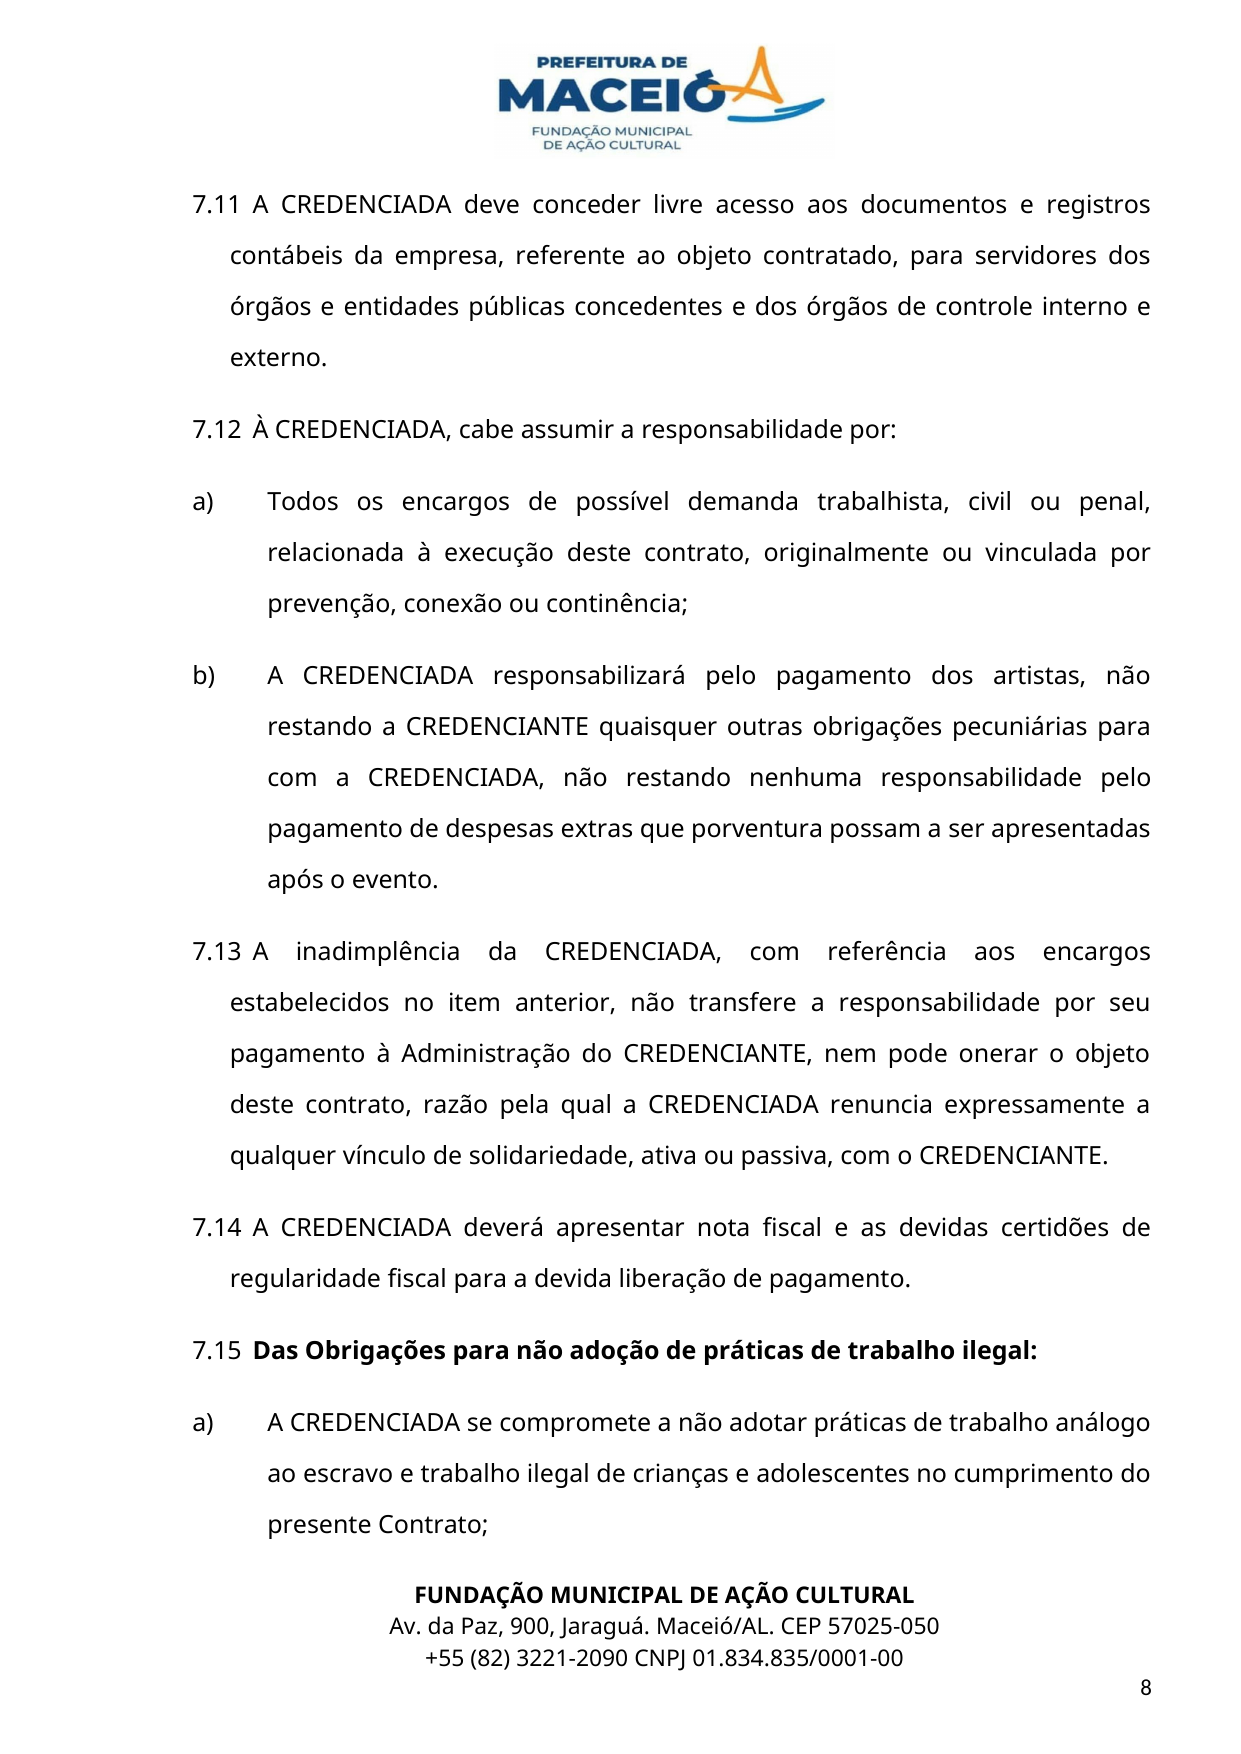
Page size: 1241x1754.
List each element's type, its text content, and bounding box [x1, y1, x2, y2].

list A inadimplência da CREDENCIADA, com referência aos encargos estabelecidos no item anterior, não transfere a responsabilidade por seu pagamento à Administração do CREDENCIANTE, nem pode onerar o objeto deste contrato, razão pela qual a CREDENCIADA renuncia expressamente a qualquer vínculo de solidariedade, ativa ou passiva, com o CREDENCIANTE. [192, 934, 1152, 1172]
list Todos os encargos de possível demanda trabalhista, civil ou penal, relacionada à execução deste contrato, originalmente ou vinculada por prevenção, conexão ou continência; [192, 484, 1152, 620]
picture [494, 43, 835, 159]
list A CREDENCIADA deverá apresentar nota fiscal e as devidas certidões de regularidade fiscal para a devida liberação de pagamento. [192, 1210, 1152, 1295]
list Das Obrigações para não adoção de práticas de trabalho ilegal: [192, 1333, 1152, 1367]
list A CREDENCIADA se compromete a não adotar práticas de trabalho análogo ao escravo e trabalho ilegal de crianças e adolescentes no cumprimento do presente Contrato; [192, 1404, 1152, 1541]
list À CREDENCIADA, cabe assumir a responsabilidade por: [192, 412, 1152, 446]
list A CREDENCIADA deve conceder livre acesso aos documentos e registros contábeis da empresa, referente ao objeto contratado, para servidores dos órgãos e entidades públicas concedentes e dos órgãos de controle interno e externo. [192, 187, 1152, 374]
list A CREDENCIADA responsabilizará pelo pagamento dos artistas, não restando a CREDENCIANTE quaisquer outras obrigações pecuniárias para com a CREDENCIADA, não restando nenhuma responsabilidade pelo pagamento de despesas extras que porventura possam a ser apresentadas após o evento. [192, 658, 1152, 896]
